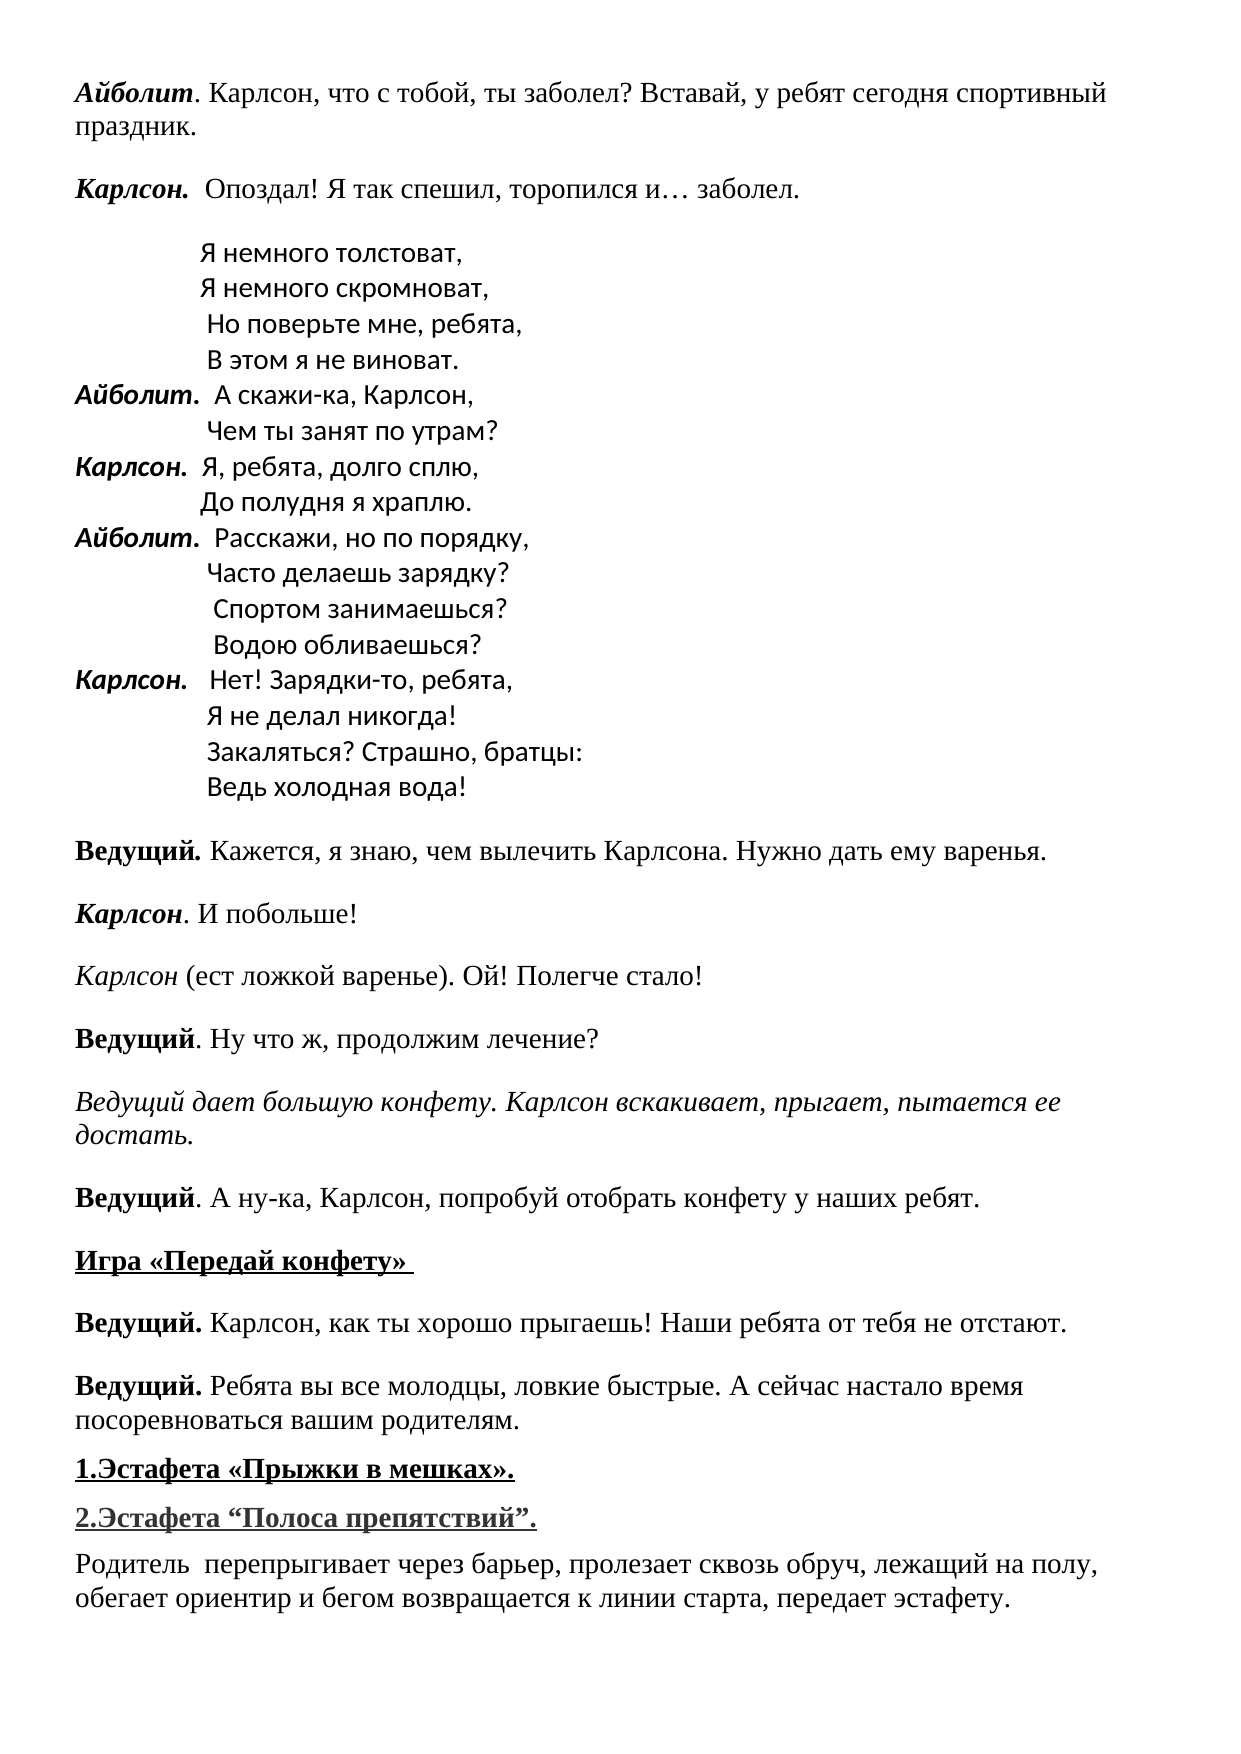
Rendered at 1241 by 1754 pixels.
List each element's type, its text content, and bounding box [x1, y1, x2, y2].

text В этом я не виноват. [75, 341, 1165, 376]
text Карлсон. Нет! Зарядки-то, ребята, [75, 661, 1165, 697]
text Карлсон. Опоздал! Я так спешил, торопился и… заболел. [75, 171, 1165, 205]
text До полудня я храплю. [75, 483, 1165, 519]
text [75, 1546, 1165, 1613]
text Ведущий. Ну что ж, продолжим лечение? [75, 1021, 1165, 1055]
text Айболит. Карлсон, что с тобой, ты заболел? Вставай, у ребят сегодня спортивный праздник. [75, 75, 1165, 142]
text Но поверьте мне, ребята, [75, 305, 1165, 341]
text Игра «Передай конфету» [75, 1243, 1165, 1276]
text Я не делал никогда! [75, 697, 1165, 733]
text Ведущий. Карлсон, как ты хорошо прыгаешь! Наши ребята от тебя не отстают. [75, 1306, 1165, 1339]
text Айболит. Расскажи, но по порядку, [75, 519, 1165, 554]
text Водою обливаешься? [75, 626, 1165, 661]
text 1.Эстафета «Прыжки в мешках». [75, 1451, 1165, 1484]
text Ведь холодная вода! [75, 768, 1165, 804]
text Ведущий. А ну-ка, Карлсон, попробуй отобрать конфету у наших ребят. [75, 1180, 1165, 1214]
text Закаляться? Страшно, братцы: [75, 733, 1165, 768]
text 2.Эстафета “Полоса препятствий”. [75, 1500, 1165, 1534]
text Карлсон (ест ложкой варенье). Ой! Полегче стало! [75, 958, 1165, 992]
text Ведущий. Ребята вы все молодцы, ловкие быстрые. А сейчас настало время посоревноваться вашим родителям. [75, 1368, 1165, 1435]
text Часто делаешь зарядку? [75, 554, 1165, 590]
text Карлсон. Я, ребята, долго сплю, [75, 448, 1165, 483]
text Спортом занимаешься? [75, 590, 1165, 626]
text Ведущий дает большую конфету. Карлсон вскакивает, прыгает, пытается ее достать. [75, 1084, 1165, 1151]
text Айболит. А скажи-ка, Карлсон, [75, 376, 1165, 412]
text Ведущий. Кажется, я знаю, чем вылечить Карлсона. Нужно дать ему варенья. [75, 833, 1165, 867]
text Я немного толстоват, [75, 234, 1165, 269]
text Чем ты занят по утрам? [75, 412, 1165, 448]
text Карлсон. И побольше! [75, 896, 1165, 929]
text Я немного скромноват, [75, 269, 1165, 305]
